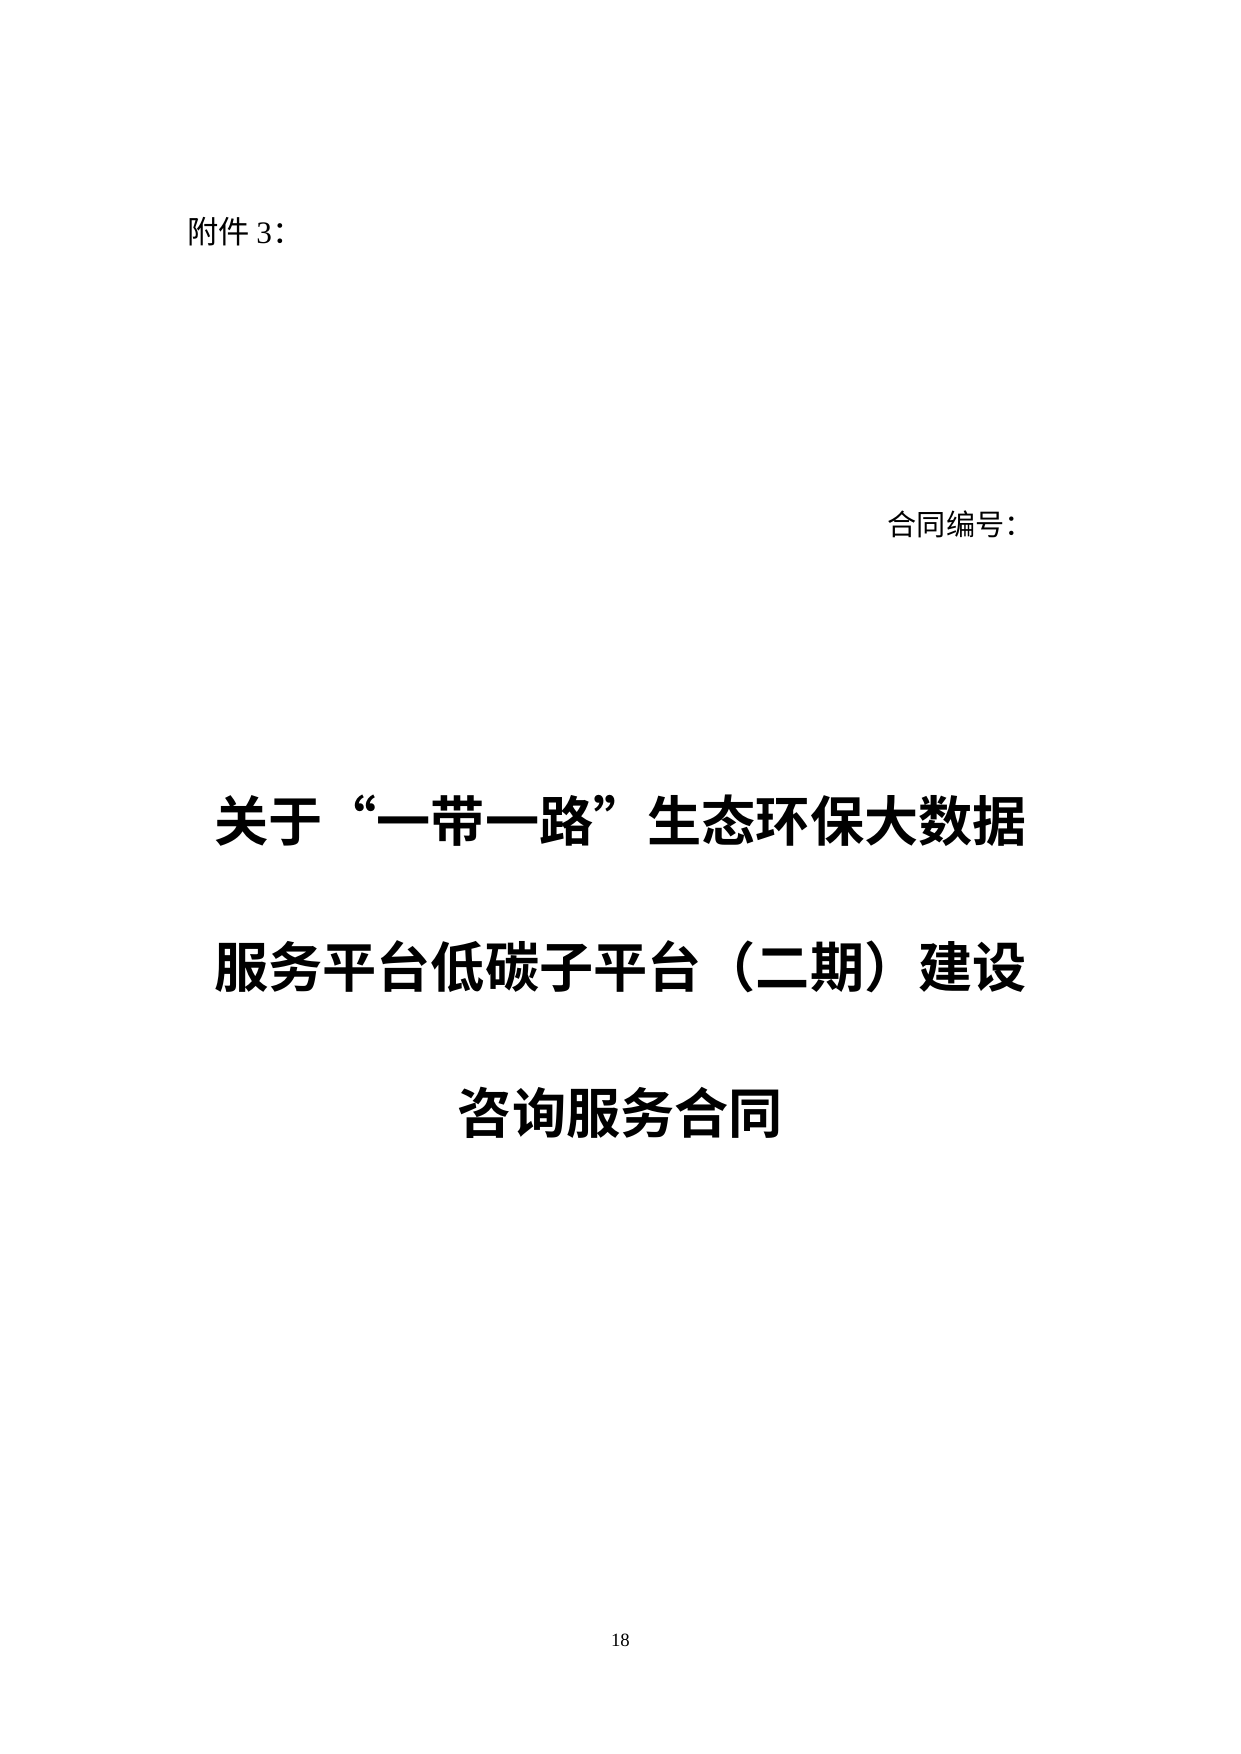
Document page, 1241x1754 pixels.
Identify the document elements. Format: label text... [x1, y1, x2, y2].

text 合同编号： [187, 490, 1053, 555]
text 关于“一带一路”生态环保大数据服务平台低碳子平台（二期）建设咨询服务合同 [187, 769, 1053, 1159]
subtitle 附件3： [187, 197, 1053, 262]
